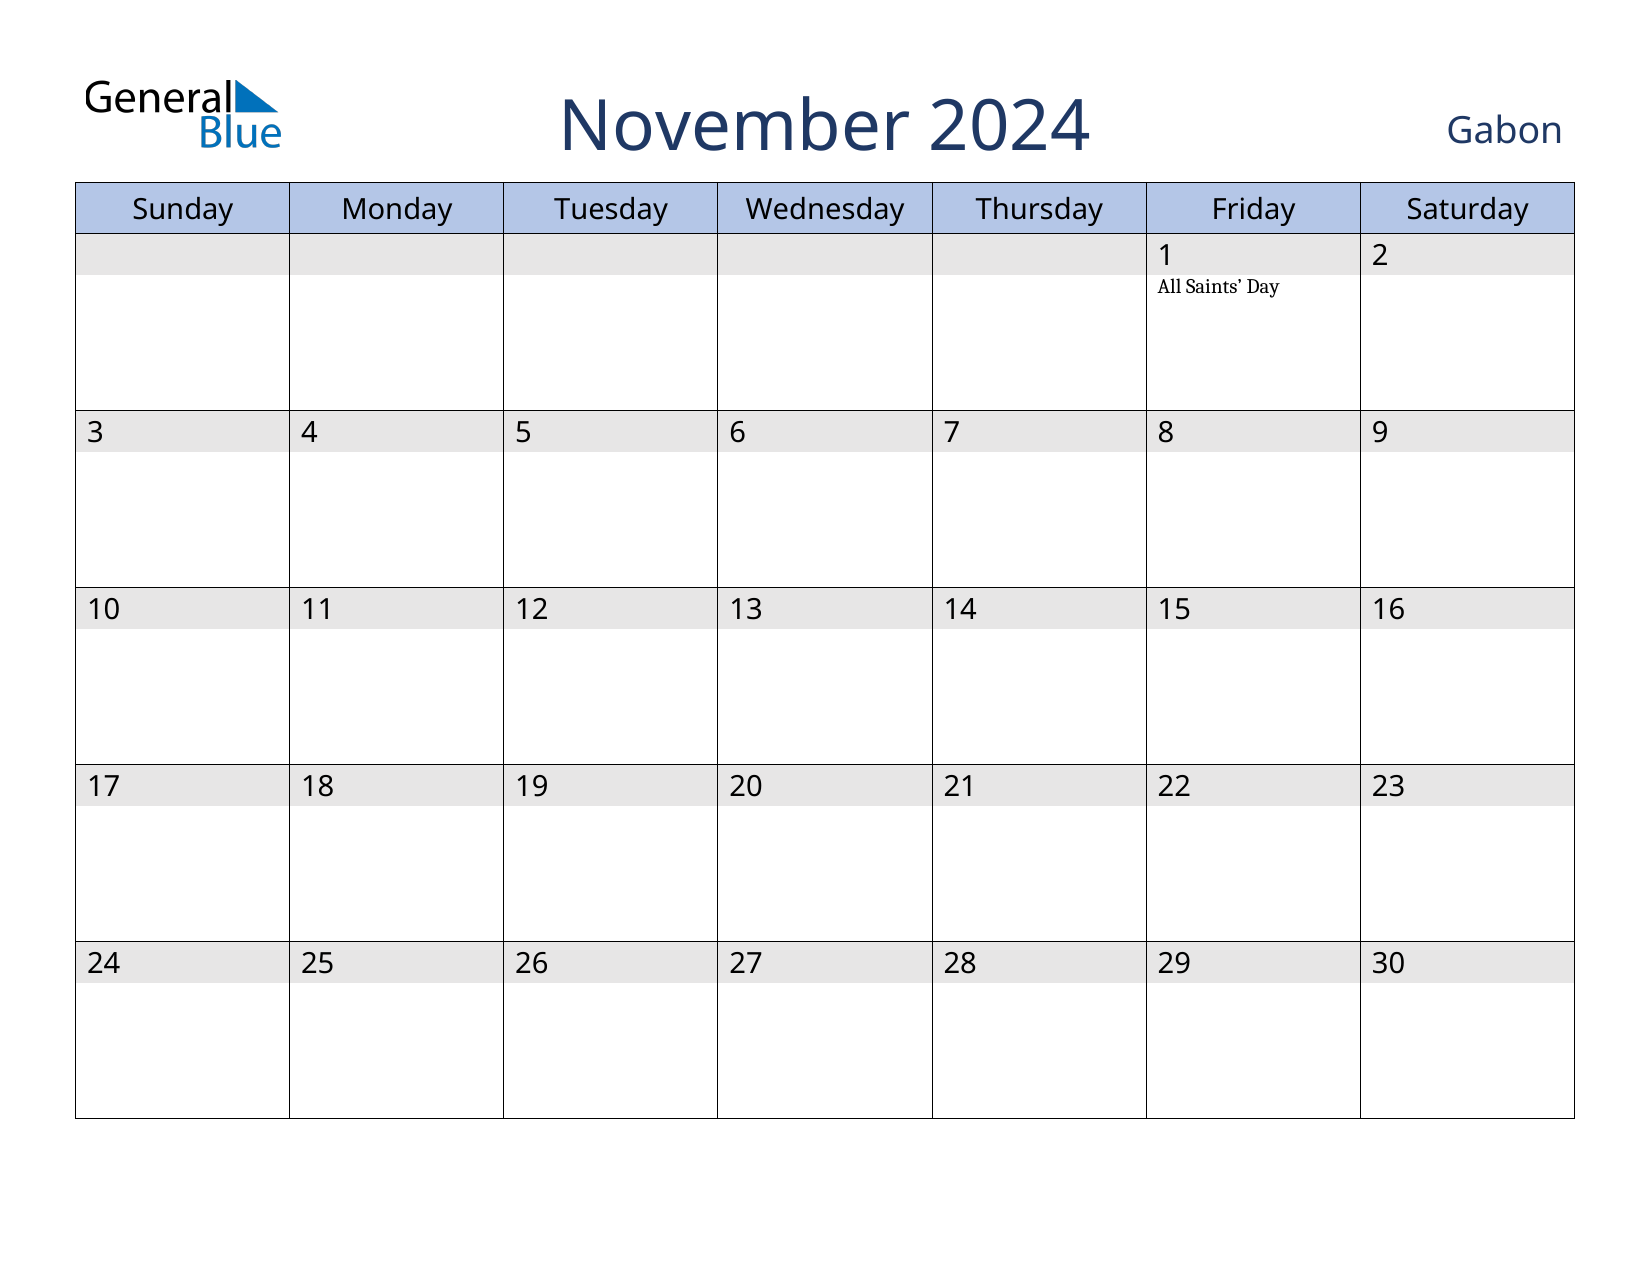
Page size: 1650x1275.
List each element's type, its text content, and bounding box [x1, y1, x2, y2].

table_cell [1361, 806, 1574, 941]
table_cell [504, 983, 717, 1118]
table_cell 13 [718, 588, 932, 629]
table_cell Monday [290, 183, 503, 233]
table_cell [718, 806, 932, 941]
table_cell [1361, 275, 1574, 410]
table_cell 12 [504, 588, 717, 629]
table_cell 9 [1361, 411, 1574, 452]
table_cell [933, 234, 1146, 275]
table_cell 1 [1147, 234, 1360, 275]
table_cell [1361, 452, 1574, 587]
table_cell 14 [933, 588, 1146, 629]
table_header [76, 75, 503, 182]
table_cell [290, 806, 503, 941]
table_cell [933, 629, 1146, 764]
table_cell [1147, 629, 1360, 764]
table_cell 4 [290, 411, 503, 452]
table_cell Wednesday [718, 183, 932, 233]
table_cell 27 [718, 942, 932, 983]
table_cell 25 [290, 942, 503, 983]
table_cell [718, 275, 932, 410]
table_cell [504, 452, 717, 587]
table_cell [290, 629, 503, 764]
table_cell [290, 983, 503, 1118]
table_cell [718, 234, 932, 275]
table_cell 26 [504, 942, 717, 983]
table_cell [76, 806, 289, 941]
table_cell [504, 629, 717, 764]
table_cell 29 [1147, 942, 1360, 983]
table_cell 8 [1147, 411, 1360, 452]
table_cell 21 [933, 765, 1146, 806]
table_cell Friday [1147, 183, 1360, 233]
table_cell [290, 452, 503, 587]
table_cell 30 [1361, 942, 1574, 983]
table_cell [718, 452, 932, 587]
table_cell Saturday [1361, 183, 1574, 233]
table_cell [76, 234, 289, 275]
table_cell 23 [1361, 765, 1574, 806]
table_cell [1361, 629, 1574, 764]
table_cell 16 [1361, 588, 1574, 629]
table_cell 7 [933, 411, 1146, 452]
table_cell 15 [1147, 588, 1360, 629]
table_cell 18 [290, 765, 503, 806]
table_cell [933, 983, 1146, 1118]
table_cell [1361, 983, 1574, 1118]
table_cell [504, 234, 717, 275]
table_cell 3 [76, 411, 289, 452]
table_cell [504, 806, 717, 941]
table_cell Thursday [933, 183, 1146, 233]
table_cell [1147, 452, 1360, 587]
table_cell 17 [76, 765, 289, 806]
table_cell 5 [504, 411, 717, 452]
table_cell 28 [933, 942, 1146, 983]
table_cell [1147, 806, 1360, 941]
table_cell [933, 806, 1146, 941]
picture [86, 80, 281, 148]
table_cell Sunday [76, 183, 289, 233]
table_cell 6 [718, 411, 932, 452]
table_cell 20 [718, 765, 932, 806]
table_cell Tuesday [504, 183, 717, 233]
table_cell 22 [1147, 765, 1360, 806]
table_cell 19 [504, 765, 717, 806]
table_cell [718, 983, 932, 1118]
table_cell [76, 629, 289, 764]
table_cell [290, 234, 503, 275]
table_cell [76, 275, 289, 410]
table_cell [933, 275, 1146, 410]
table_cell [718, 629, 932, 764]
table_cell [1147, 983, 1360, 1118]
table_cell All Saints’ Day [1147, 275, 1360, 410]
table_cell 10 [76, 588, 289, 629]
table_cell 11 [290, 588, 503, 629]
table_cell 2 [1361, 234, 1574, 275]
table_cell [76, 983, 289, 1118]
table_cell [76, 452, 289, 587]
table_cell [504, 275, 717, 410]
table_cell 24 [76, 942, 289, 983]
table_cell [933, 452, 1146, 587]
table_cell [290, 275, 503, 410]
table_header November 2024 [504, 75, 1146, 182]
table_header Gabon [1146, 75, 1574, 182]
